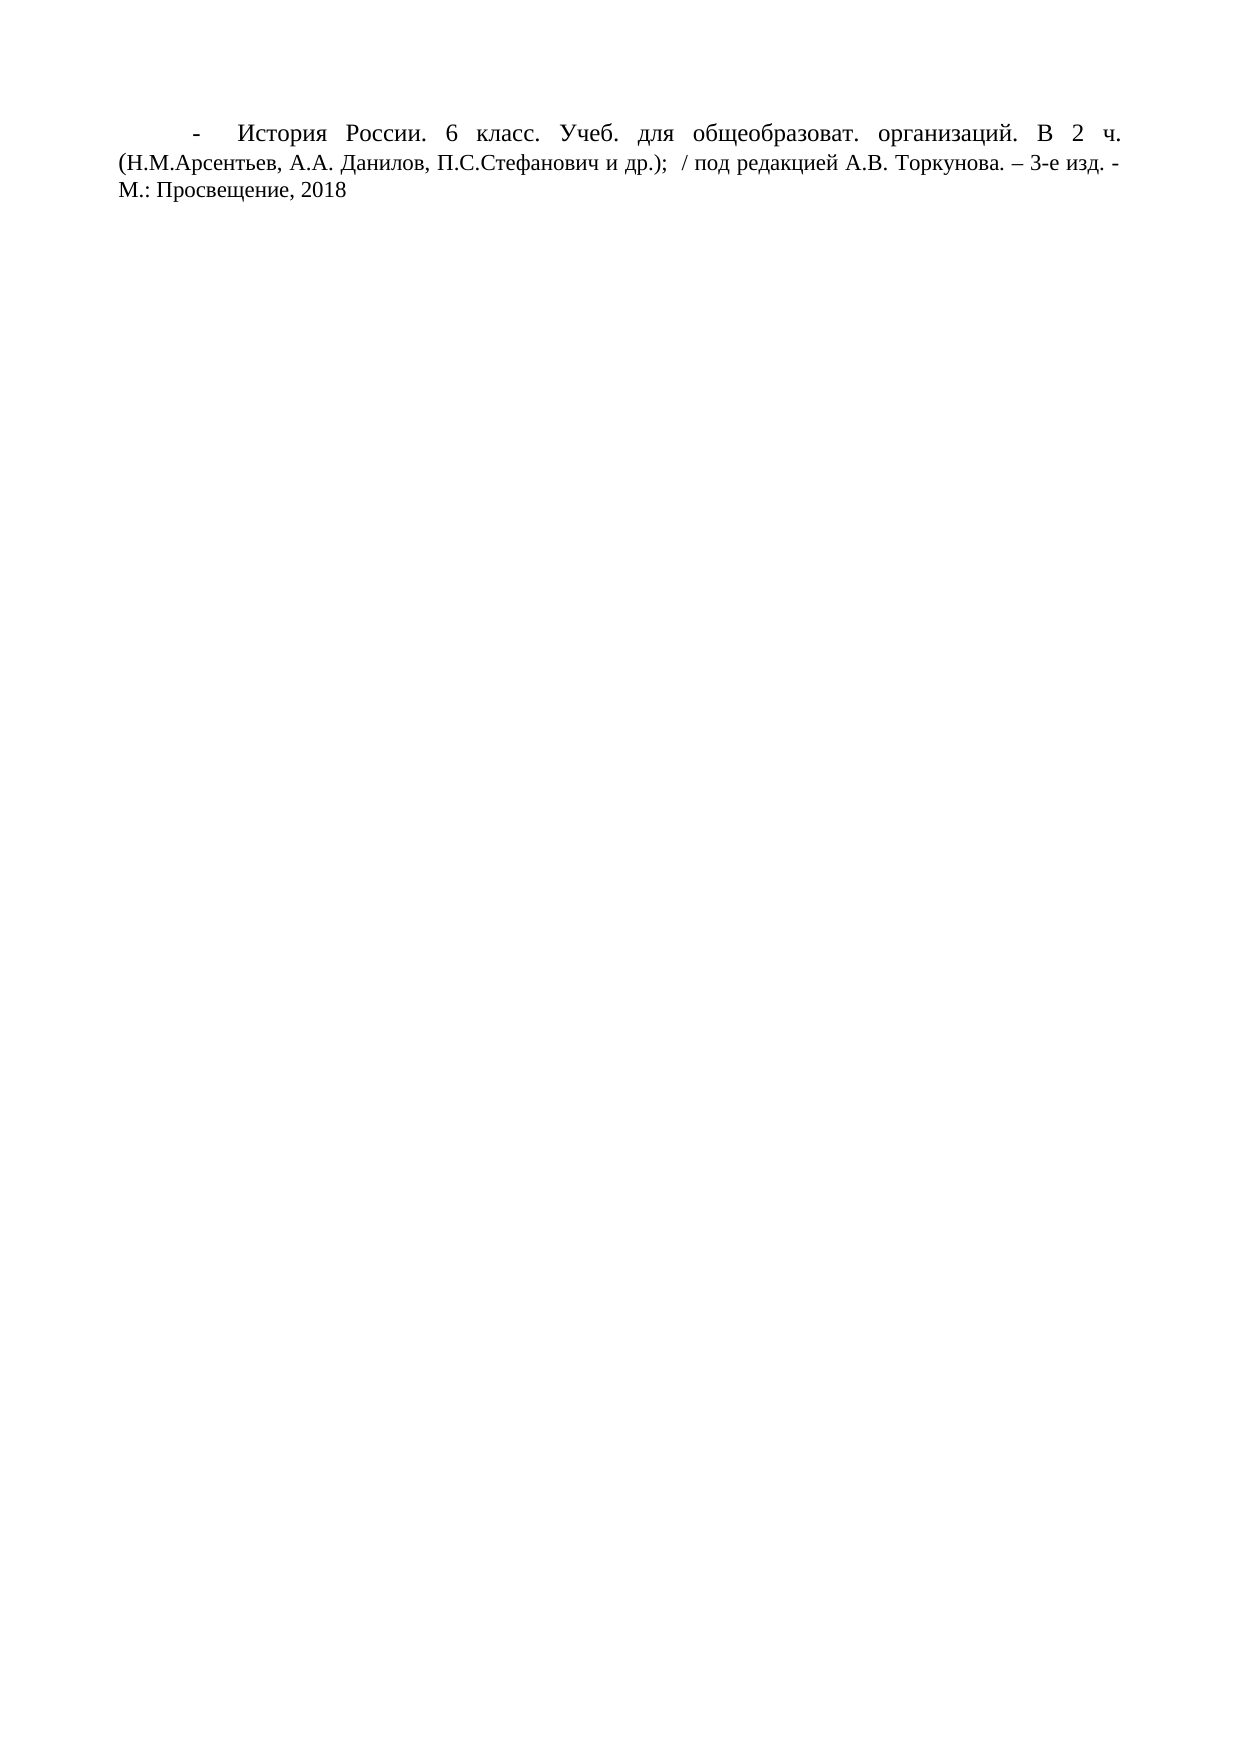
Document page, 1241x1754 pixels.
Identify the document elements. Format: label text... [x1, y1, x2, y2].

text - История России. 6 класс. Учеб. для общеобразоват. организаций. В 2 ч. (Н.М.Арсентьев, А.А. Данилов, П.С.Стефанович и др.); / под редакцией А.В. Торкунова. – 3-е изд. - М.: Просвещение, 2018 [118, 118, 1122, 202]
